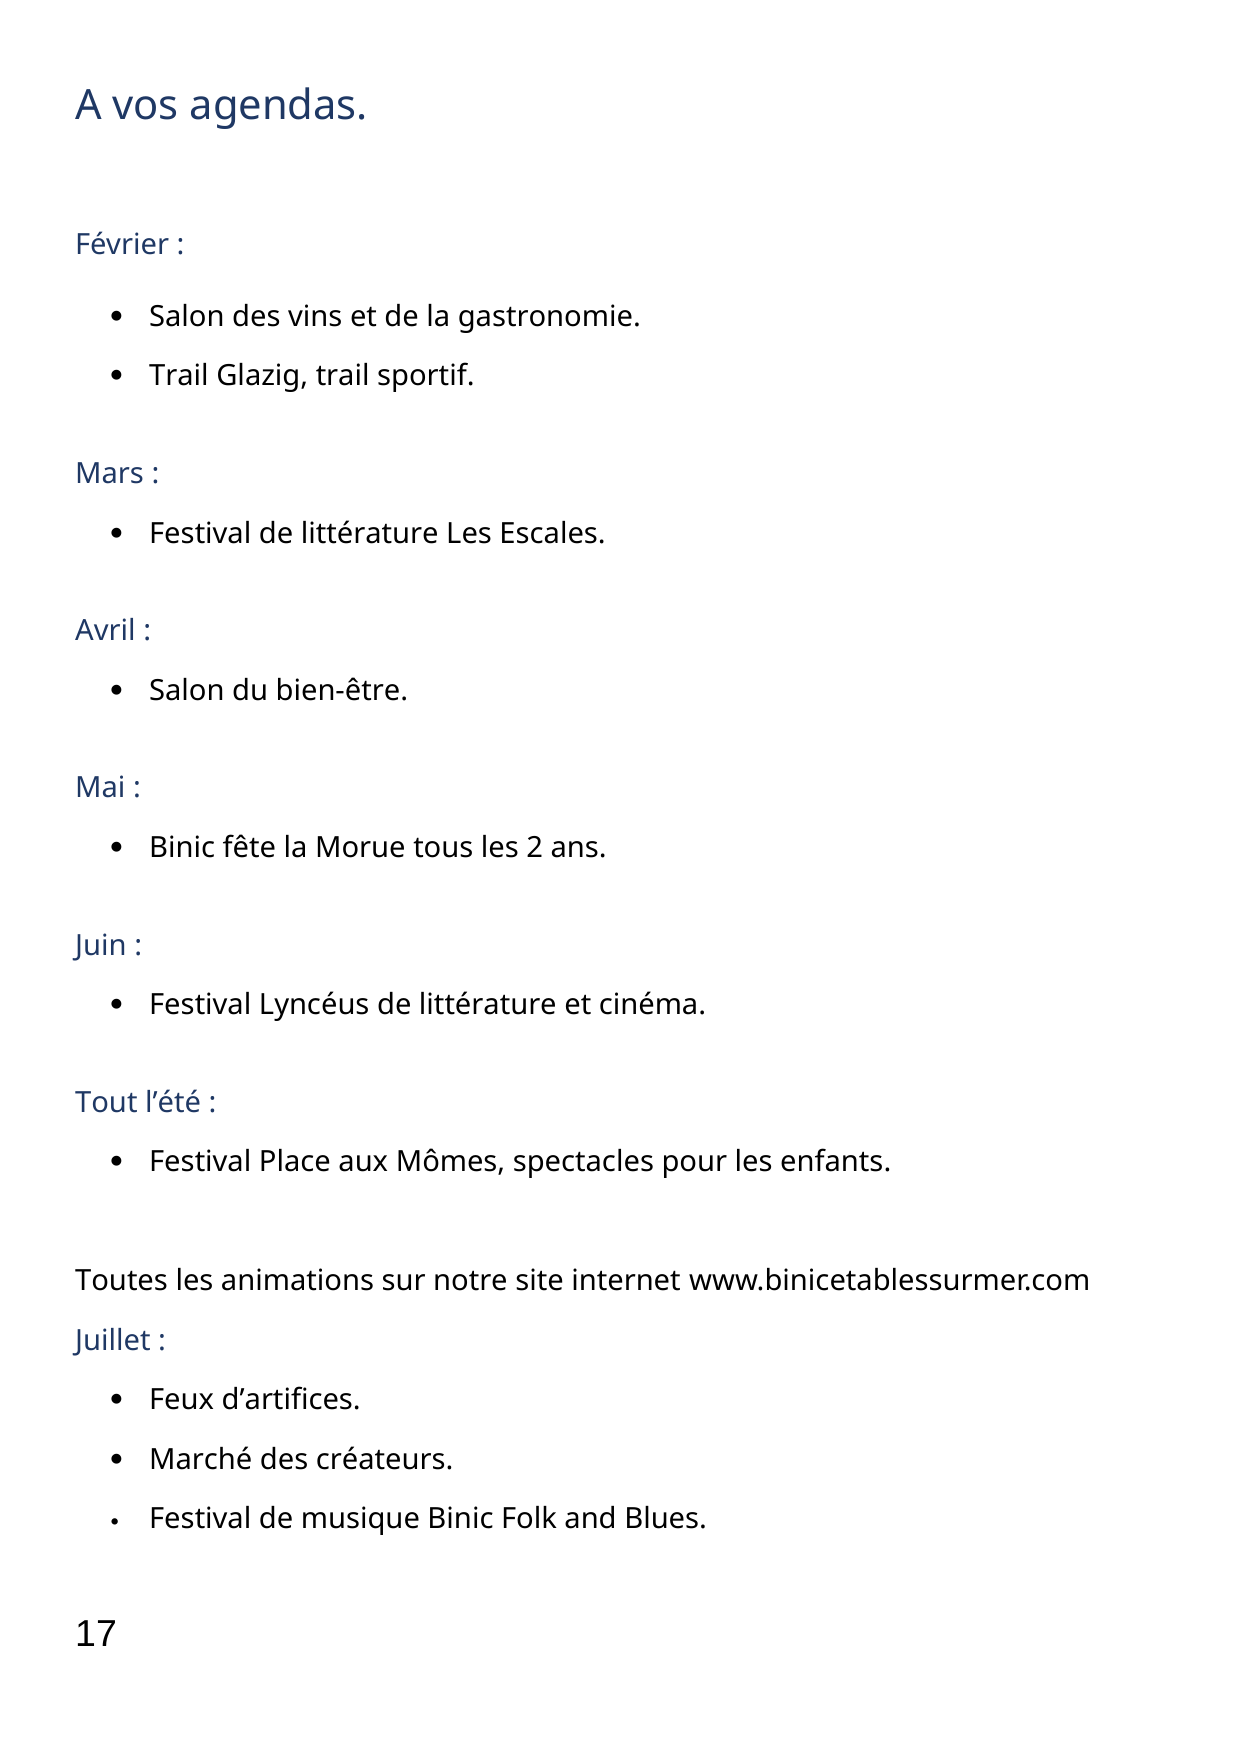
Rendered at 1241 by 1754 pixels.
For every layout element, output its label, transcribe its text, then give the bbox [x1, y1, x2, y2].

list Feux d’artifices. [111, 1378, 1165, 1418]
text Mai : [75, 767, 1165, 806]
list Festival Lyncéus de littérature et cinéma. [111, 983, 1165, 1023]
list Trail Glazig, trail sportif. [111, 355, 1165, 394]
text Février : [75, 223, 1165, 263]
text Mars : [75, 452, 1165, 492]
text A vos agendas. [75, 75, 1165, 132]
text Juillet : [75, 1319, 1165, 1359]
list Salon du bien-être. [111, 669, 1165, 709]
list Festival de musique Binic Folk and Blues. [111, 1497, 1165, 1575]
list Binic fête la Morue tous les 2 ans. [111, 826, 1165, 866]
list Festival de littérature Les Escales. [111, 512, 1165, 552]
list Marché des créateurs. [111, 1438, 1165, 1478]
text Toutes les animations sur notre site internet www.binicetablessurmer.com [75, 1259, 1165, 1299]
list Festival Place aux Mômes, spectacles pour les enfants. [111, 1141, 1165, 1180]
list Salon des vins et de la gastronomie. [111, 295, 1165, 335]
text Juin : [75, 924, 1165, 964]
text Avril : [75, 609, 1165, 649]
text Tout l’été : [75, 1081, 1165, 1121]
